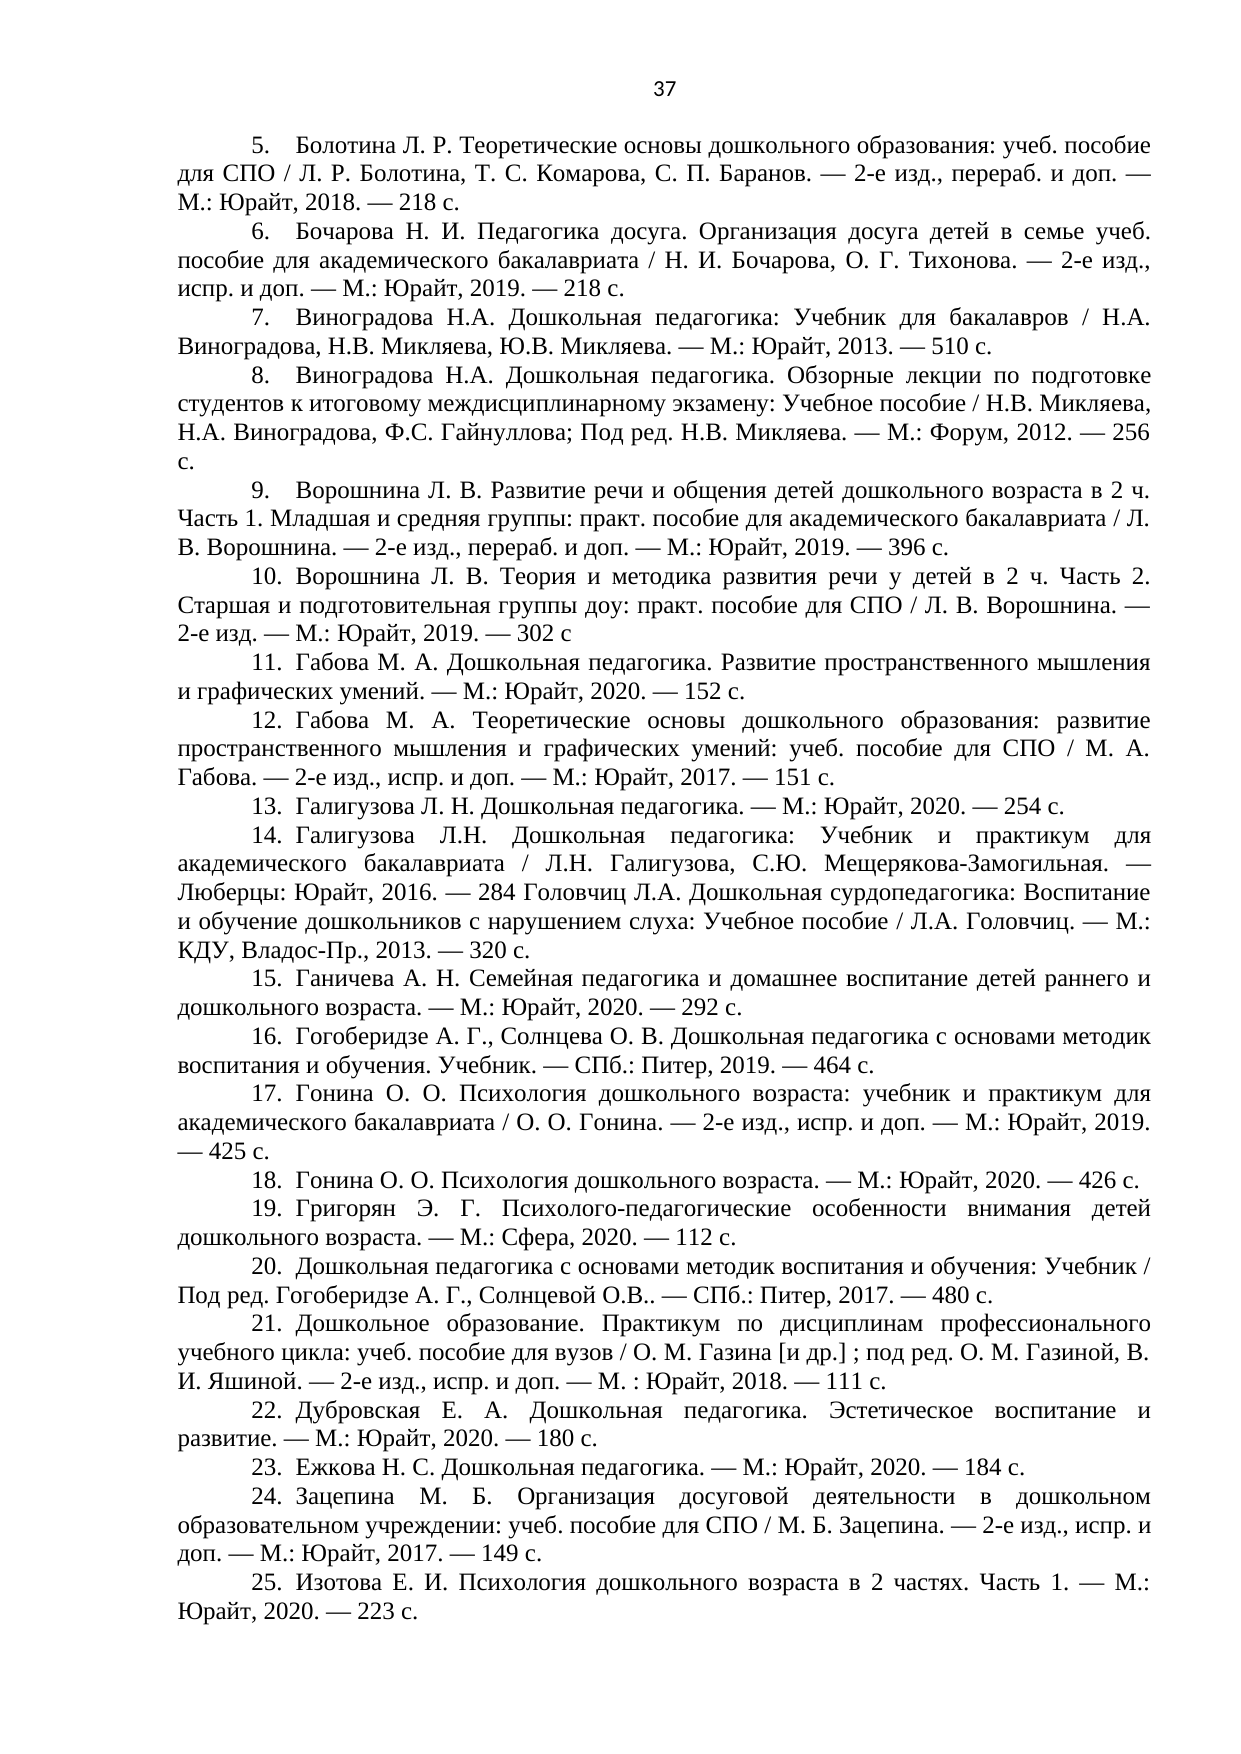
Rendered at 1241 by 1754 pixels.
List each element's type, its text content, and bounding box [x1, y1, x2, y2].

list Виноградова Н.А. Дошкольная педагогика: Учебник для бакалавров / Н.А. Виноградова, Н.В. Микляева, Ю.В. Микляева. — М.: Юрайт, 2013. — 510 c. [177, 302, 1152, 360]
list Дубровская Е. А. Дошкольная педагогика. Эстетическое воспитание и развитие. — М.: Юрайт, 2020. — 180 с. [177, 1395, 1152, 1452]
list Дошкольное образование. Практикум по дисциплинам профессионального учебного цикла: учеб. пособие для вузов / О. М. Газина [и др.] ; под ред. О. М. Газиной, В. И. Яшиной. — 2-е изд., испр. и доп. — М. : Юрайт, 2018. — 111 с. [177, 1308, 1152, 1395]
list Григорян Э. Г. Психолого-педагогические особенности внимания детей дошкольного возраста. — М.: Сфера, 2020. — 112 с. [177, 1193, 1152, 1251]
list Ворошнина Л. В. Развитие речи и общения детей дошкольного возраста в 2 ч. Часть 1. Младшая и средняя группы: практ. пособие для академического бакалавриата / Л. В. Ворошнина. — 2-е изд., перераб. и доп. — М.: Юрайт, 2019. — 396 с. [177, 475, 1152, 561]
list Ежкова Н. С. Дошкольная педагогика. — М.: Юрайт, 2020. — 184 с. [177, 1452, 1152, 1481]
list Гонина О. О. Психология дошкольного возраста. — М.: Юрайт, 2020. — 426 с. [177, 1165, 1152, 1193]
list Бочарова Н. И. Педагогика досуга. Организация досуга детей в семье учеб. пособие для академического бакалавриата / Н. И. Бочарова, О. Г. Тихонова. — 2-е изд., испр. и доп. — М.: Юрайт, 2019. — 218 с. [177, 216, 1152, 302]
list Ворошнина Л. В. Теория и методика развития речи у детей в 2 ч. Часть 2. Старшая и подготовительная группы доу: практ. пособие для СПО / Л. В. Ворошнина. — 2-е изд. — М.: Юрайт, 2019. — 302 с [177, 561, 1152, 647]
list Болотина Л. Р. Теоретические основы дошкольного образования: учеб. пособие для СПО / Л. Р. Болотина, Т. С. Комарова, С. П. Баранов. — 2-е изд., перераб. и доп. — М.: Юрайт, 2018. — 218 с. [177, 130, 1152, 216]
list Виноградова Н.А. Дошкольная педагогика. Обзорные лекции по подготовке студентов к итоговому междисциплинарному экзамену: Учебное пособие / Н.В. Микляева, Н.А. Виноградова, Ф.С. Гайнуллова; Под ред. Н.В. Микляева. — М.: Форум, 2012. — 256 c. [177, 360, 1152, 475]
list Ганичева А. Н. Семейная педагогика и домашнее воспитание детей раннего и дошкольного возраста. — М.: Юрайт, 2020. — 292 с. [177, 963, 1152, 1021]
list Гонина О. О. Психология дошкольного возраста: учебник и практикум для академического бакалавриата / О. О. Гонина. — 2-е изд., испр. и доп. — М.: Юрайт, 2019. — 425 с. [177, 1078, 1152, 1165]
list Дошкольная педагогика с основами методик воспитания и обучения: Учебник / Под ред. Гогоберидзе А. Г., Солнцевой О.В.. — СПб.: Питер, 2017. — 480 c. [177, 1251, 1152, 1308]
list Габова М. А. Дошкольная педагогика. Развитие пространственного мышления и графических умений. — М.: Юрайт, 2020. — 152 с. [177, 647, 1152, 705]
list Габова М. А. Теоретические основы дошкольного образования: развитие пространственного мышления и графических умений: учеб. пособие для СПО / М. А. Габова. — 2-е изд., испр. и доп. — М.: Юрайт, 2017. — 151 с. [177, 705, 1152, 791]
list Гогоберидзе А. Г., Солнцева О. В. Дошкольная педагогика с основами методик воспитания и обучения. Учебник. — СПб.: Питер, 2019. — 464 с. [177, 1021, 1152, 1078]
list Галигузова Л. Н. Дошкольная педагогика. — М.: Юрайт, 2020. — 254 с. [177, 791, 1152, 820]
list Галигузова Л.Н. Дошкольная педагогика: Учебник и практикум для академического бакалавриата / Л.Н. Галигузова, С.Ю. Мещерякова-Замогильная. — Люберцы: Юрайт, 2016. — 284 Головчиц Л.А. Дошкольная сурдопедагогика: Воспитание и обучение дошкольников с нарушением слуха: Учебное пособие / Л.А. Головчиц. — М.: КДУ, Владос-Пр., 2013. — 320 c. [177, 820, 1152, 963]
list Зацепина М. Б. Организация досуговой деятельности в дошкольном образовательном учреждении: учеб. пособие для СПО / М. Б. Зацепина. — 2-е изд., испр. и доп. — М.: Юрайт, 2017. — 149 с. [177, 1481, 1152, 1567]
list Изотова Е. И. Психология дошкольного возраста в 2 частях. Часть 1. — М.: Юрайт, 2020. — 223 с. [177, 1567, 1152, 1625]
